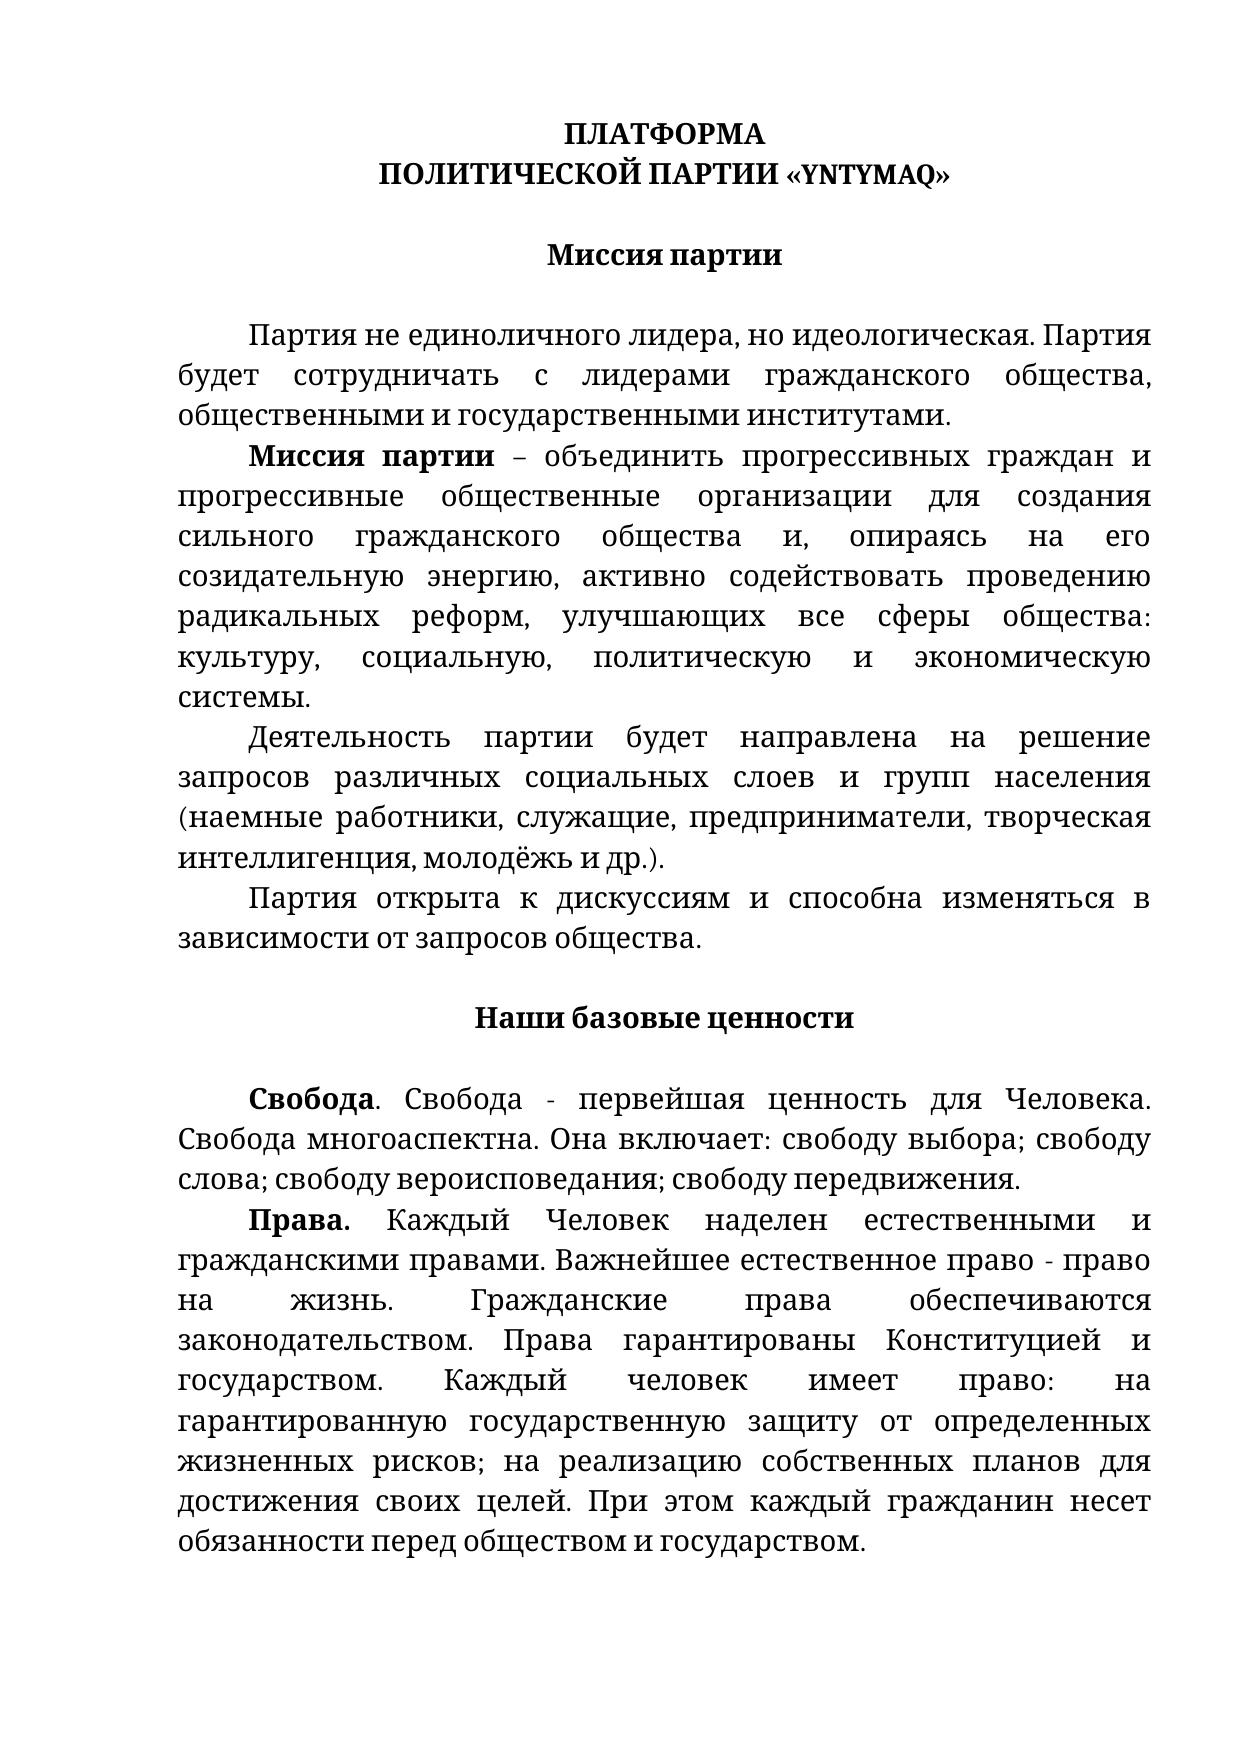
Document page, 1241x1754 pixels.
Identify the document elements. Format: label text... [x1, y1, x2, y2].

text Партия открыта к дискуссиям и способна изменяться в зависимости от запросов общества. [177, 882, 1152, 956]
text Деятельность партии будет направлена на решение запросов различных социальных слоев и групп населения (наемные работники, служащие, предприниматели, творческая интеллигенция, молодёжь и др.). [177, 721, 1152, 875]
text Свобода. Свобода - первейшая ценность для Человека. Свобода многоаспектна. Она включает: свободу выбора; свободу слова; свободу вероисповедания; свободу передвижения. [177, 1083, 1152, 1197]
text ПЛАТФОРМА [177, 118, 1152, 152]
text Партия не единоличного лидера, но идеологическая. Партия будет сотрудничать с лидерами гражданского общества, общественными и государственными институтами. [177, 319, 1152, 433]
text Миссия партии [177, 239, 1152, 272]
text Наши базовые ценности [177, 1003, 1152, 1036]
text Миссия партии – объединить прогрессивных граждан и прогрессивные общественные организации для создания сильного гражданского общества и, опираясь на его созидательную энергию, активно содействовать проведению радикальных реформ, улучшающих все сферы общества: культуру, социальную, политическую и экономическую системы. [177, 440, 1152, 714]
text Права. Каждый Человек наделен естественными и гражданскими правами. Важнейшее естественное право - право на жизнь. Гражданские права обеспечиваются законодательством. Права гарантированы Конституцией и государством. Каждый человек имеет право: на гарантированную государственную защиту от определенных жизненных рисков; на реализацию собственных планов для достижения своих целей. При этом каждый гражданин несет обязанности перед обществом и государством. [177, 1204, 1152, 1559]
text ПОЛИТИЧЕСКОЙ ПАРТИИ «YNTYMAQ» [177, 158, 1152, 192]
